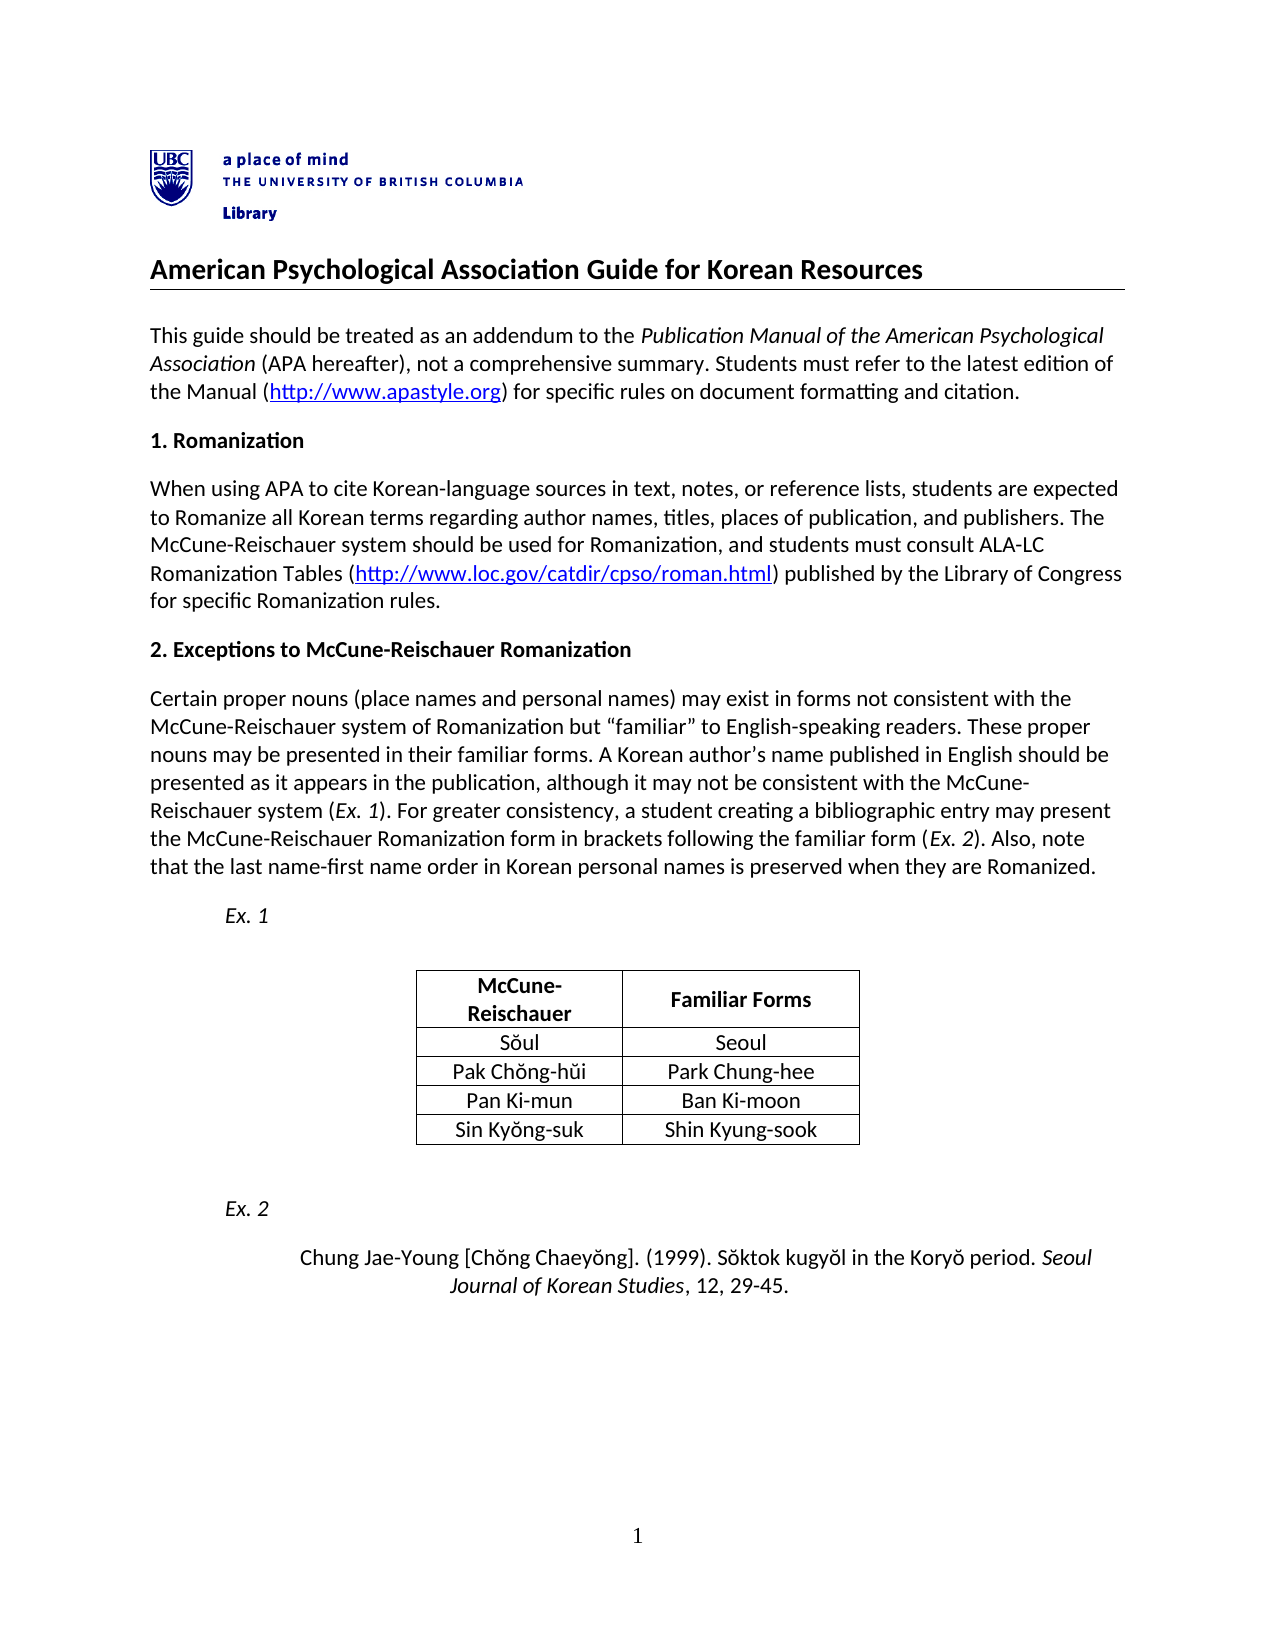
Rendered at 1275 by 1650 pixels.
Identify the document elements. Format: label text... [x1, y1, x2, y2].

text When using APA to cite Korean-language sources in text, notes, or reference lists, students are expected to Romanize all Korean terms regarding author names, titles, places of publication, and publishers. The McCune-Reischauer system should be used for Romanization, and students must consult ALA-LC Romanization Tables (http://www.loc.gov/catdir/cpso/roman.html) published by the Library of Congress for specific Romanization rules. [150, 474, 1125, 615]
table_cell Sin Kyŏng-suk [417, 1115, 622, 1143]
text Chung Jae-Young [Chŏng Chaeyŏng]. (1999). Sŏktok kugyŏl in the Koryŏ period. Seoul Journal of Korean Studies, 12, 29-45. [225, 1243, 1125, 1299]
text Certain proper nouns (place names and personal names) may exist in forms not consistent with the McCune-Reischauer system of Romanization but “familiar” to English-speaking readers. These proper nouns may be presented in their familiar forms. A Korean author’s name published in English should be presented as it appears in the publication, although it may not be consistent with the McCune-Reischauer system (Ex. 1). For greater consistency, a student creating a bibliographic entry may present the McCune-Reischauer Romanization form in brackets following the familiar form (Ex. 2). Also, note that the last name-first name order in Korean personal names is preserved when they are Romanized. [150, 684, 1125, 881]
text Ex. 2 [150, 1194, 1125, 1222]
picture [150, 150, 523, 221]
text 2. Exceptions to McCune-Reischauer Romanization [150, 636, 1125, 663]
table_header McCune-Reischauer [417, 971, 622, 1027]
table_cell Ban Ki-moon [623, 1086, 859, 1114]
table_cell Sŏul [417, 1028, 622, 1056]
text Ex. 1 [150, 901, 1125, 929]
text American Psychological Association Guide for Korean Resources [150, 251, 1125, 289]
table_cell Seoul [623, 1028, 859, 1056]
table_cell Park Chung-hee [623, 1057, 859, 1085]
table_header Familiar Forms [623, 971, 859, 1027]
text This guide should be treated as an addendum to the Publication Manual of the American Psychological Association (APA hereafter), not a comprehensive summary. Students must refer to the latest edition of the Manual (http://www.apastyle.org) for specific rules on document formatting and citation. [150, 321, 1125, 405]
table_cell Shin Kyung-sook [623, 1115, 859, 1143]
table_cell Pan Ki-mun [417, 1086, 622, 1114]
table_cell Pak Chŏng-hŭi [417, 1057, 622, 1085]
text 1. Romanization [150, 426, 1125, 454]
